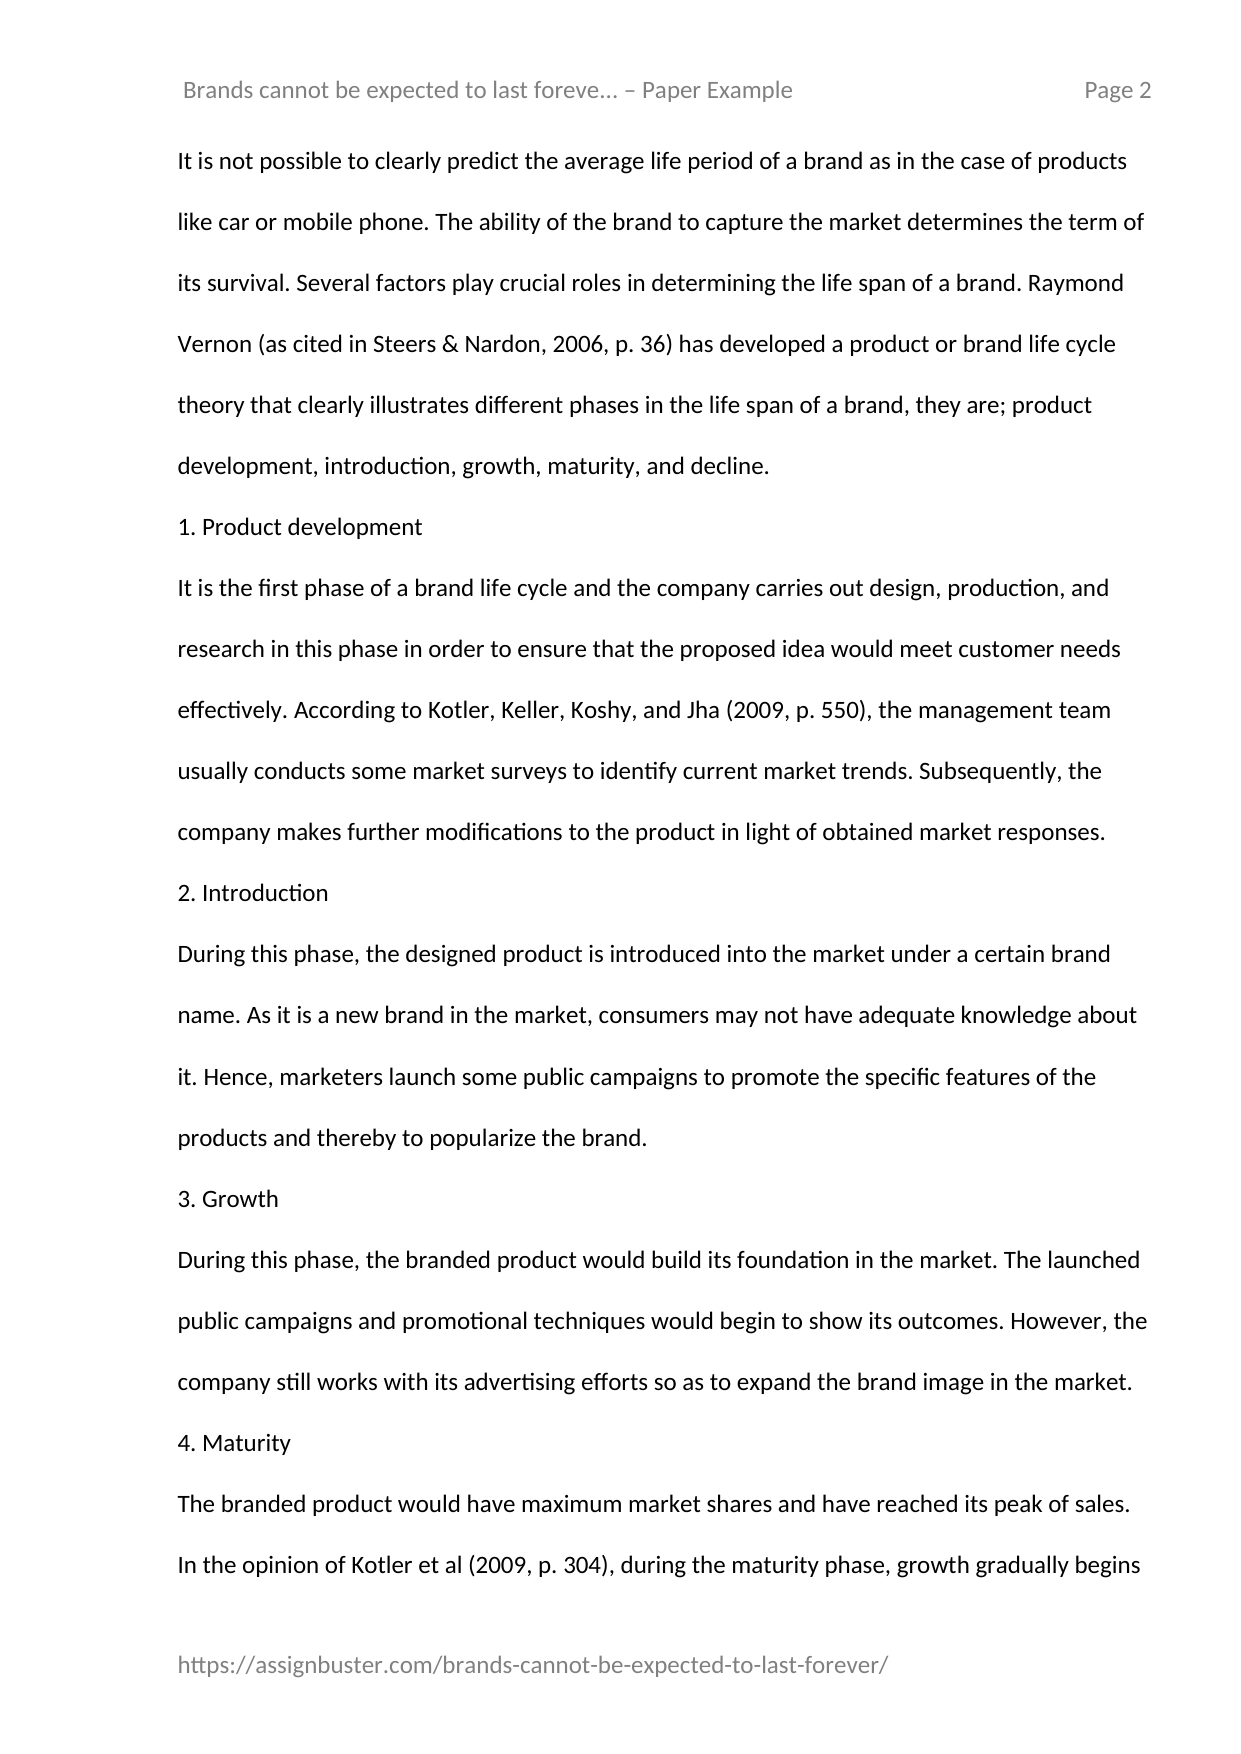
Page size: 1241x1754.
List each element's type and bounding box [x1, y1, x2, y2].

text [177, 145, 1152, 1579]
